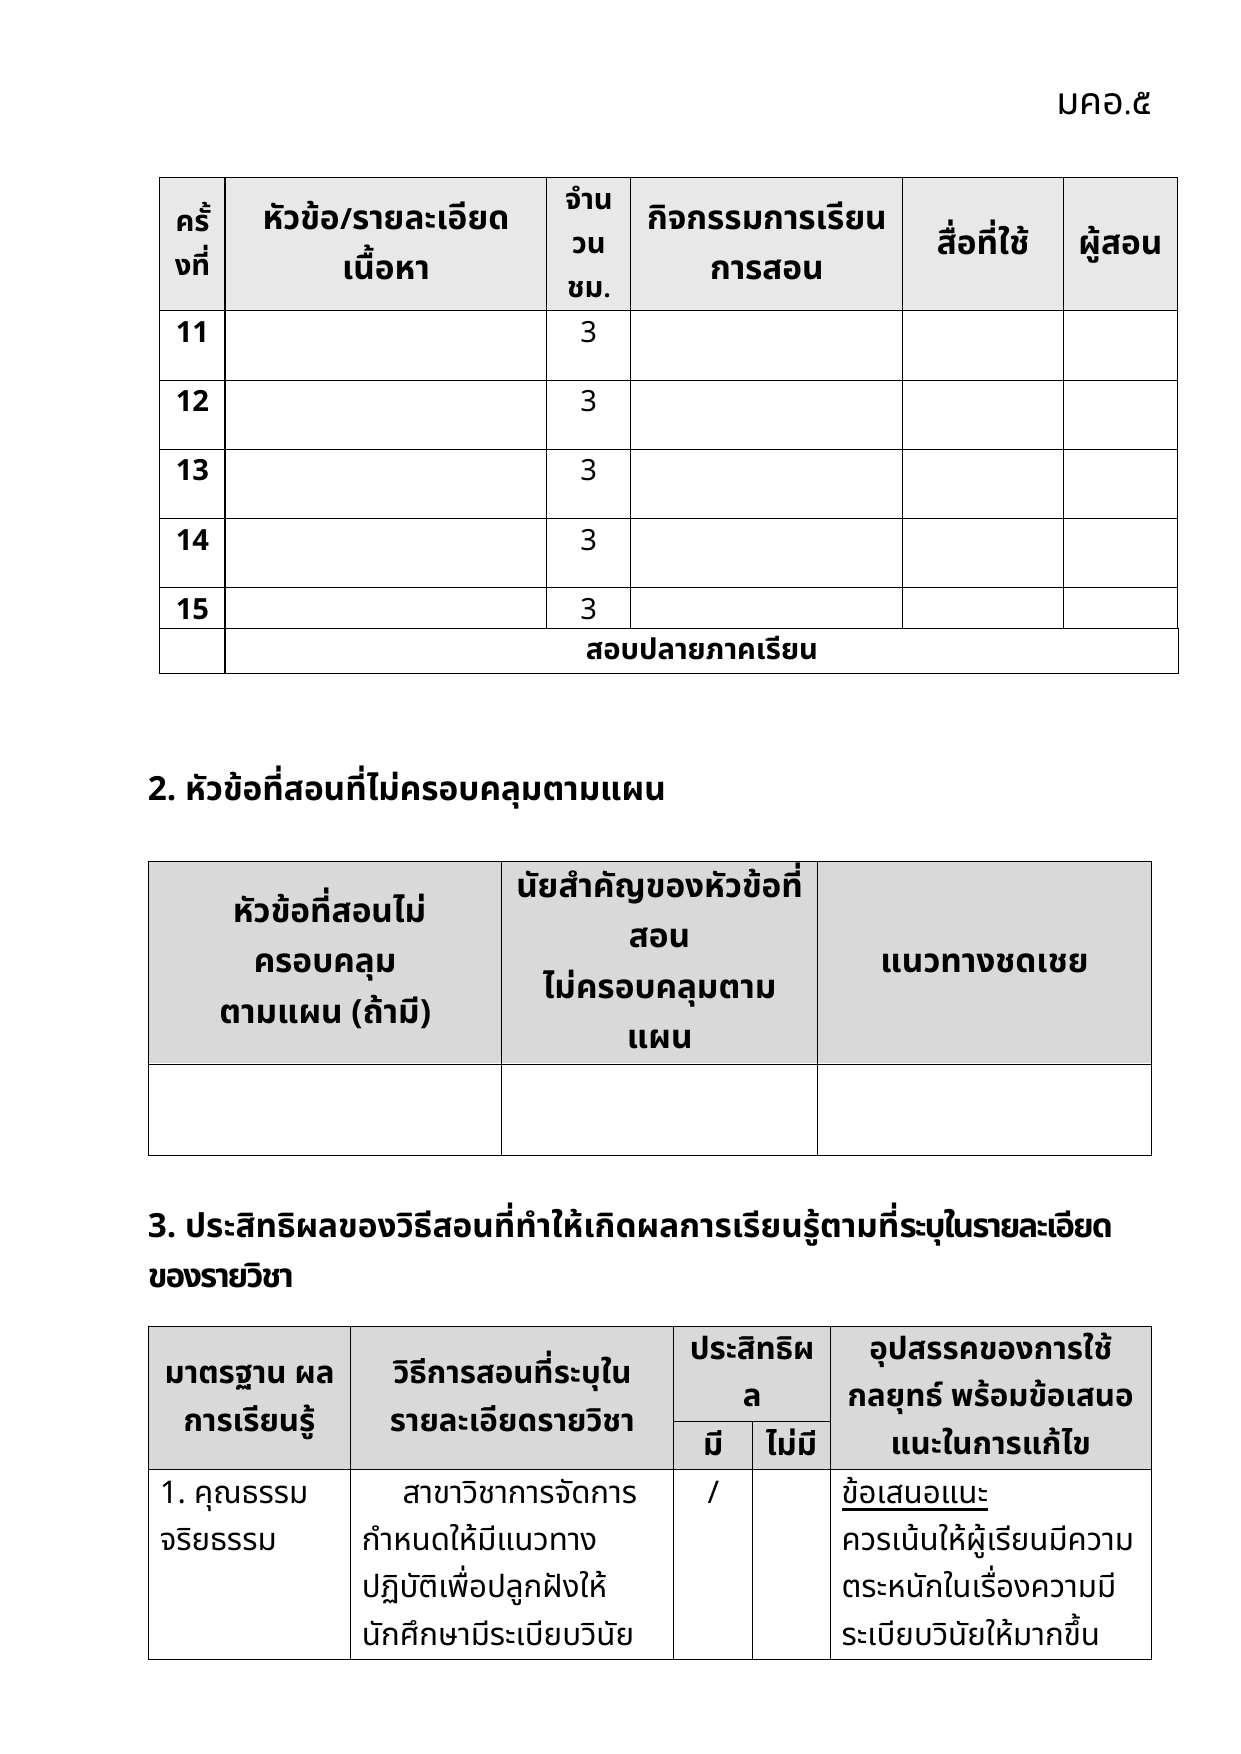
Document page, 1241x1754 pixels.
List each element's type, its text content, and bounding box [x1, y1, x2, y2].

table_cell [226, 311, 546, 379]
table_cell [631, 519, 902, 587]
table_cell [903, 311, 1063, 379]
table_cell [1064, 519, 1177, 587]
table_cell [226, 381, 546, 449]
table_header หัวข้อที่สอนไม่ครอบคลุม ตามแผน (ถ้ามี) [149, 862, 501, 1063]
table_header นัยสำคัญของหัวข้อที่สอน ไม่ครอบคลุมตามแผน [502, 862, 817, 1063]
table_cell 15 [160, 588, 224, 628]
table_cell 13 [160, 450, 224, 518]
table_cell 3 [547, 311, 630, 379]
table_cell [903, 450, 1063, 518]
table_cell [226, 519, 546, 587]
table_header กิจกรรมการเรียนการสอน [631, 178, 902, 310]
table_cell [1064, 381, 1177, 449]
table_cell [818, 1065, 1151, 1155]
table_header ครั้งที่ [160, 178, 224, 310]
table_header สื่อที่ใช้ [903, 178, 1063, 310]
table_cell 1. คุณธรรม จริยธรรม [149, 1470, 350, 1659]
table_cell [753, 1470, 830, 1659]
table_cell 14 [160, 519, 224, 587]
table_cell 11 [160, 311, 224, 379]
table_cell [831, 1470, 1151, 1659]
table_cell [226, 450, 546, 518]
table_header แนวทางชดเชย [818, 862, 1151, 1063]
table_cell 3 [547, 519, 630, 587]
table_header ผู้สอน [1064, 178, 1177, 310]
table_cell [351, 1470, 673, 1659]
table_cell 12 [160, 381, 224, 449]
table_cell 3 [547, 588, 630, 628]
table_header อุปสรรคของการใช้กลยุทธ์ พร้อมข้อเสนอแนะในการแก้ไข [831, 1327, 1151, 1469]
table_cell [631, 311, 902, 379]
table_cell [903, 381, 1063, 449]
table_header ประสิทธิผล [674, 1327, 830, 1421]
table_cell 3 [547, 381, 630, 449]
table_header มาตรฐาน ผลการเรียนรู้ [149, 1327, 350, 1469]
table_cell [631, 381, 902, 449]
text 2. หัวข้อที่สอนที่ไม่ครอบคลุมตามแผน [148, 765, 1152, 815]
table_cell / [674, 1470, 752, 1659]
text 3. ประสิทธิผลของวิธีสอนที่ทำให้เกิดผลการเรียนรู้ตามที่ระบุในรายละเอียดของรายวิชา [148, 1202, 1152, 1303]
table_cell มี [674, 1422, 752, 1469]
table_cell [1064, 311, 1177, 379]
table_cell ไม่มี [753, 1422, 830, 1469]
table_cell [160, 629, 224, 673]
table_header หัวข้อ/รายละเอียดเนื้อหา [226, 178, 546, 310]
table_cell 3 [547, 450, 630, 518]
table_cell [1064, 588, 1177, 628]
table_header วิธีการสอนที่ระบุใน รายละเอียดรายวิชา [351, 1327, 673, 1469]
table_cell [631, 588, 902, 628]
table_cell สอบปลายภาคเรียน [226, 629, 1178, 673]
table_cell [149, 1065, 501, 1155]
table_cell [903, 519, 1063, 587]
table_cell [502, 1065, 817, 1155]
table_cell [226, 588, 546, 628]
table_cell [903, 588, 1063, 628]
table_cell [631, 450, 902, 518]
table_cell [1064, 450, 1177, 518]
table_header จำนวน ชม. [547, 178, 630, 310]
